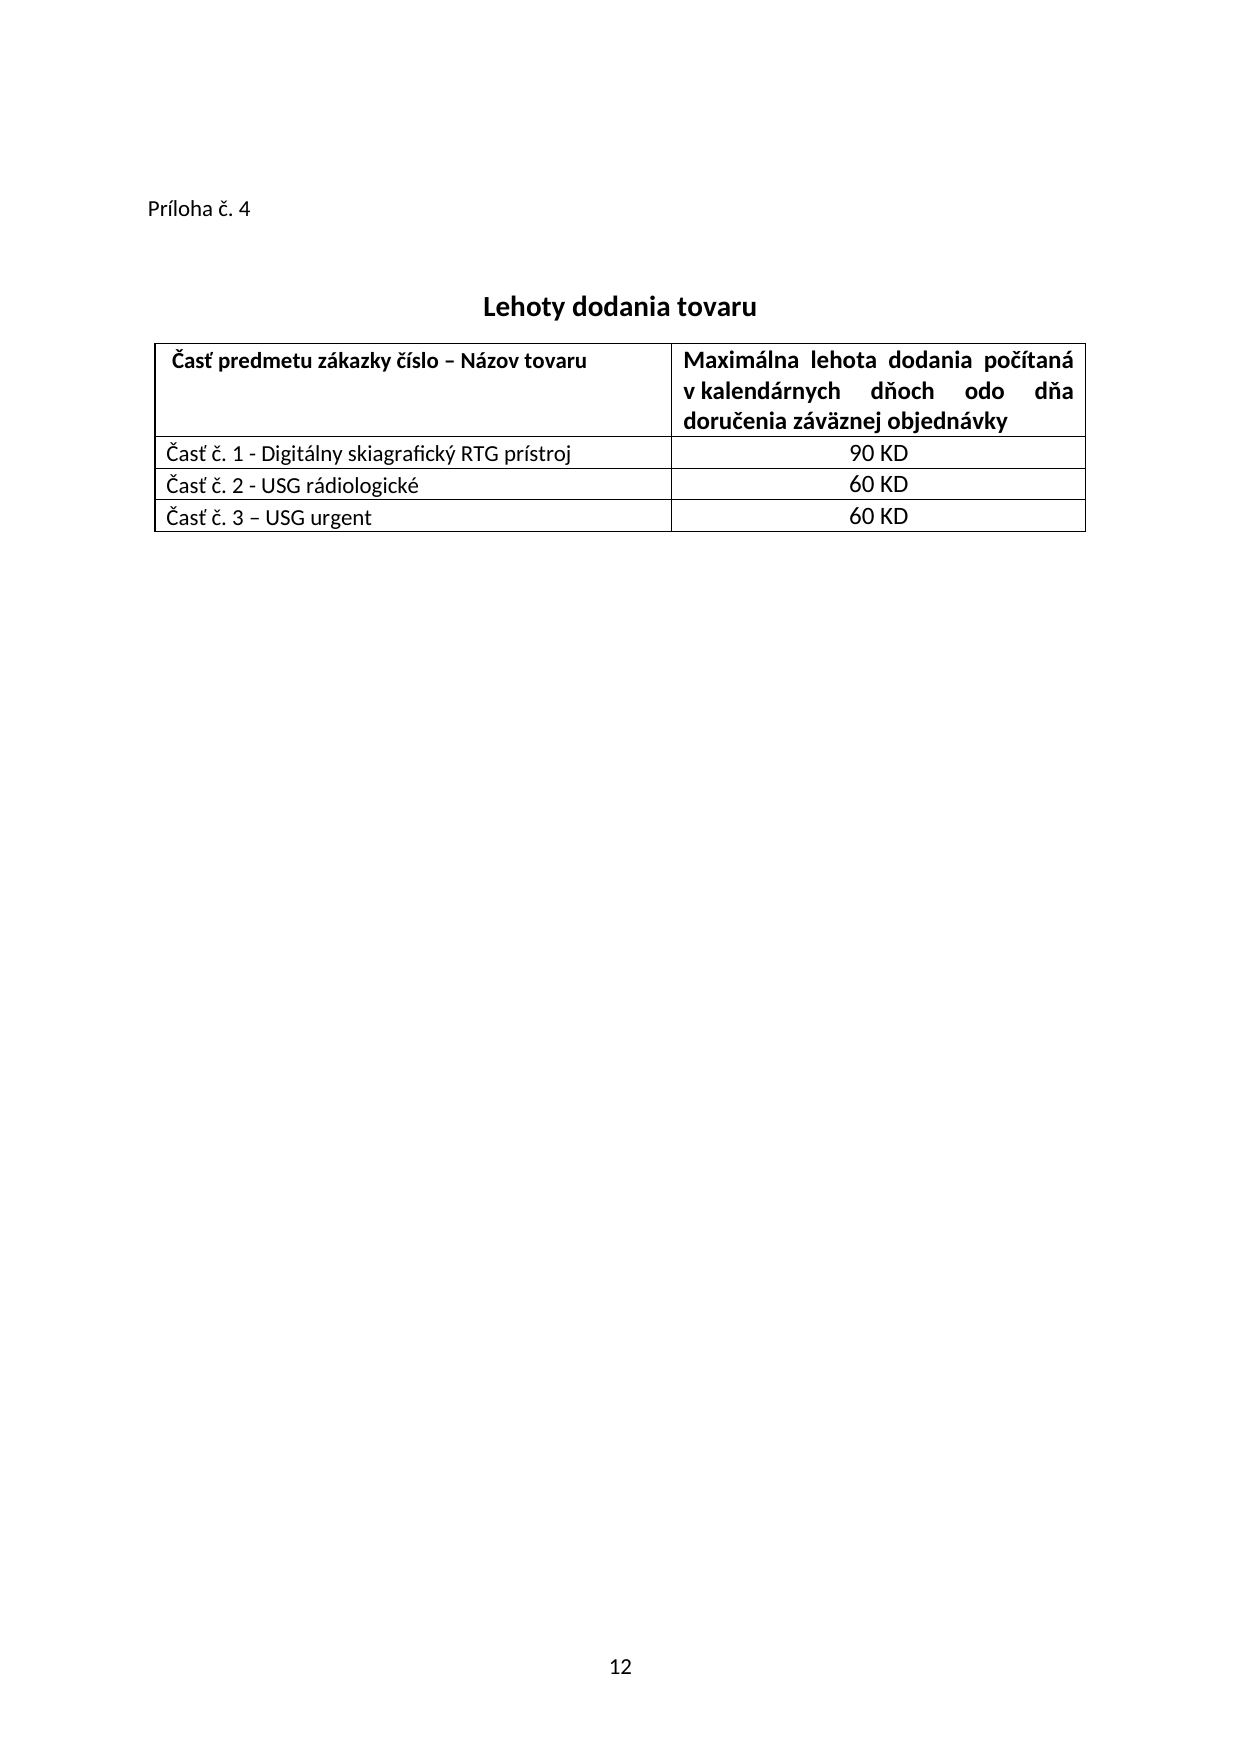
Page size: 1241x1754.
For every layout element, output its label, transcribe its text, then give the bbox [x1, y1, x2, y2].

table_cell 90 KD [672, 437, 1085, 467]
table_cell Časť č. 1 - Digitálny skiagrafický RTG prístroj [156, 437, 671, 467]
text Lehoty dodania tovaru [148, 288, 1093, 324]
table_cell Časť č. 3 – USG urgent [156, 500, 671, 531]
text Príloha č. 4 [148, 194, 1093, 222]
table_header Maximálna lehota dodania počítaná v kalendárnych dňoch odo dňa doručenia záväznej objednávky [672, 344, 1085, 436]
table_cell 60 KD [672, 500, 1085, 531]
table_header Časť predmetu zákazky číslo – Názov tovaru [156, 344, 671, 436]
table_cell 60 KD [672, 469, 1085, 499]
table_cell Časť č. 2 - USG rádiologické [156, 469, 671, 499]
